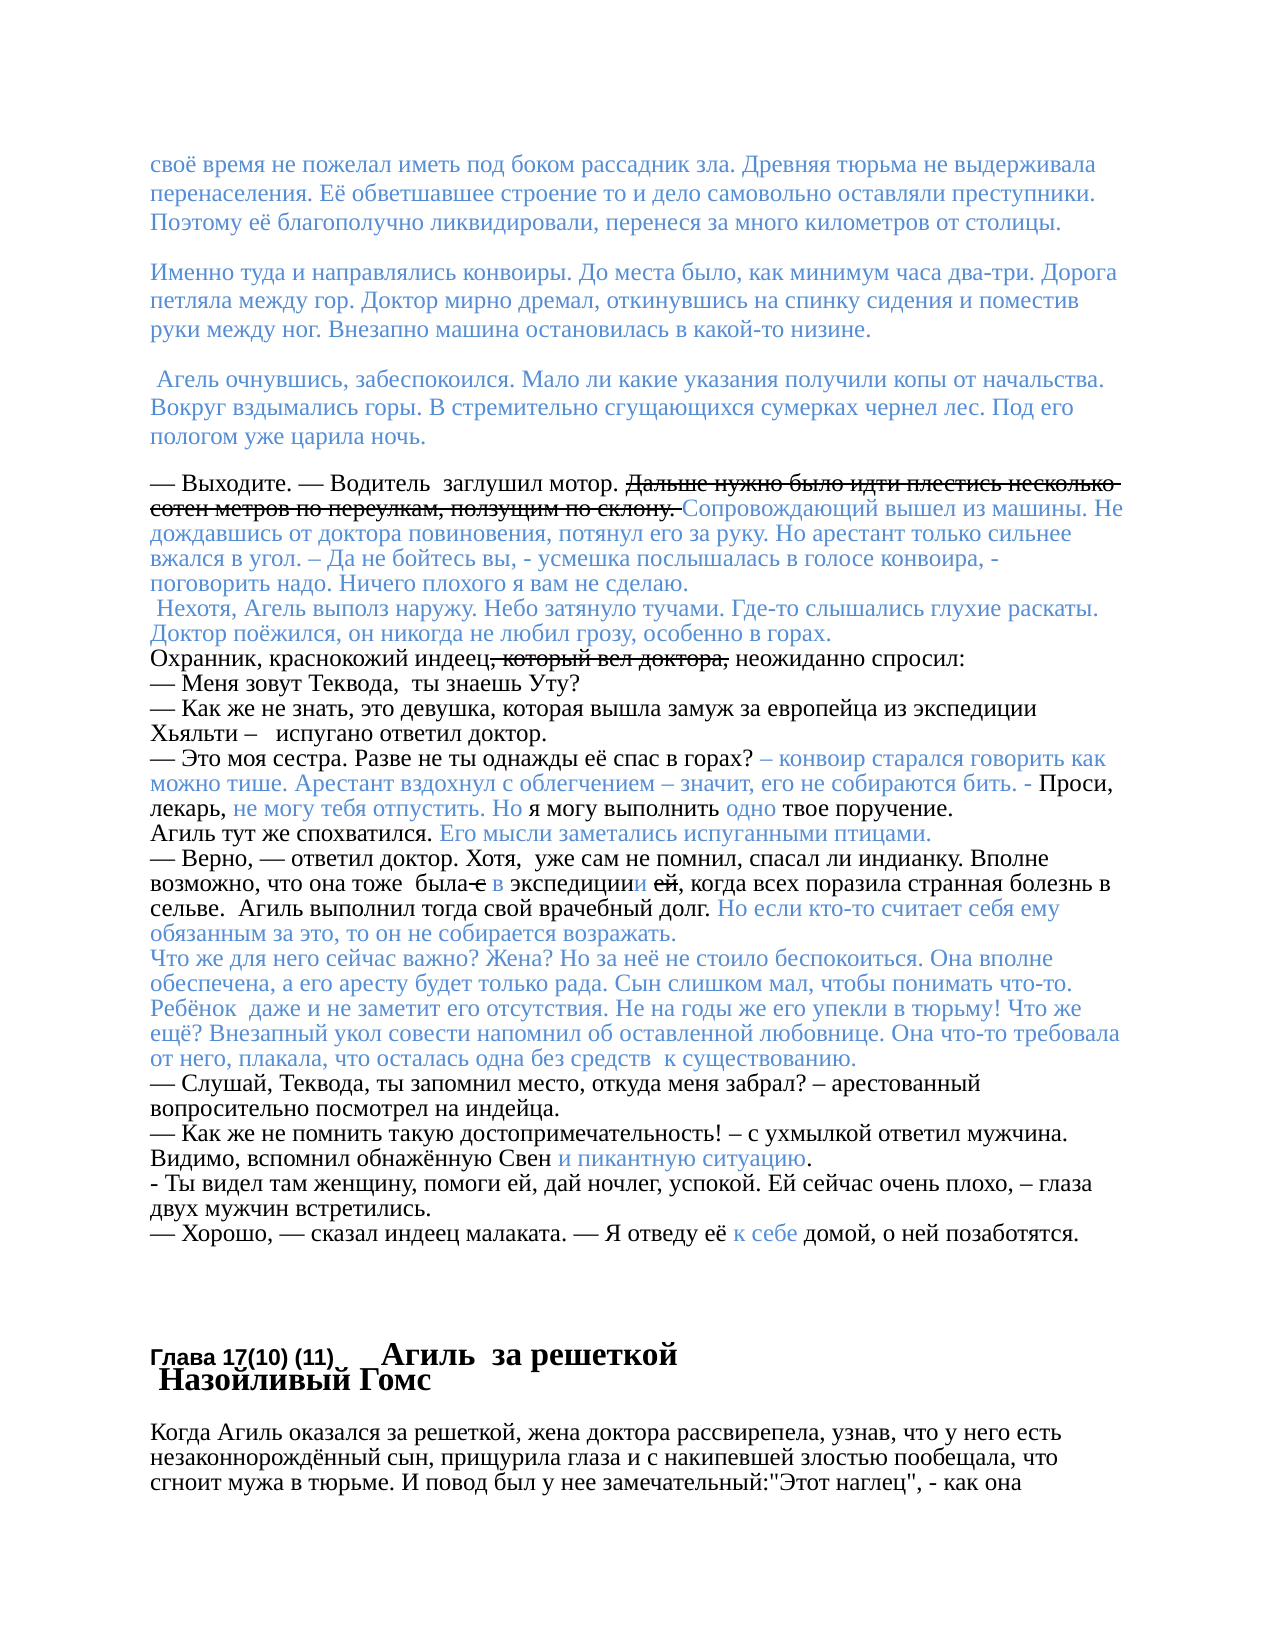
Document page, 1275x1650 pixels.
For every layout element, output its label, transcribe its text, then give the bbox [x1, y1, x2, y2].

text — Выходите. — Водитель заглушил мотор. Дальше нужно было идти плестись несколько сотен метров по переулкам, ползущим по склону. Сопровождающий вышел из машины. Не дождавшись от доктора повиновения, потянул его за руку. Но арестант только сильнее вжался в угол. – Да не бойтесь вы, - усмешка послышалась в голосе конвоира, - поговорить надо. Ничего плохого я вам не сделаю. [150, 471, 1125, 596]
text Агиль тут же спохватился. Его мысли заметались испуганными птицами. [150, 821, 1125, 846]
text Назойливый Гомс [150, 1370, 1125, 1395]
text - Ты видел там женщину, помоги ей, дай ночлег, успокой. Ей сейчас очень плохо, – глаза двух мужчин встретились. [150, 1171, 1125, 1221]
text — Как же не помнить такую достопримечательность! – с ухмылкой ответил мужчина. Видимо, вспомнил обнажённую Свен и пикантную ситуацию. [150, 1121, 1125, 1171]
text — Верно, — ответил доктор. Хотя, уже сам не помнил, спасал ли индианку. Вполне возможно, что она тоже былa с в экспедициии ей, когда всех поразила странная болезнь в сельве. Агиль выполнил тогда свой врачебный долг. Но если кто-то считает себя ему обязанным за это, то он не собирается возражать. [150, 846, 1125, 946]
text Агель очнувшись, забеспокоился. Мало ли какие указания получили копы от начальства. Вокруг вздымались горы. В стремительно сгущающихся сумерках чернел лес. Под его пологом уже царила ночь. [150, 364, 1125, 450]
text Нехотя, Агель выполз наружу. Небо затянуло тучами. Где-то слышались глухие раскаты. Доктор поёжился, он никогда не любил грозу, особенно в горах. [150, 596, 1125, 646]
text — Как же не знать, это девушка, которая вышла замуж за европейца из экспедиции Хьяльти – испугано ответил доктор. [150, 696, 1125, 746]
text — Слушай, Теквода, ты запомнил место, откуда меня забрал? – арестованный вопросительно посмотрел на индейца. [150, 1071, 1125, 1121]
text Именно туда и направлялись конвоиры. До места было, как минимум часа два-три. Дорога петляла между гор. Доктор мирно дремал, откинувшись на спинку сидения и поместив руки между ног. Внезапно машина остановилась в какой-то низине. [150, 257, 1125, 343]
text Охранник, краснокожий индеец, который вел доктора, неожиданно спросил: [150, 646, 1125, 671]
text Что же для него сейчас важно? Жена? Но за неё не стоило беспокоиться. Она вполне обеспечена, а его аресту будет только рада. Сын слишком мал, чтобы понимать что-то. Ребёнок даже и не заметит его отсутствия. Не на годы же его упекли в тюрьму! Что же ещё? Внезапный укол совести напомнил об оставленной любовнице. Она что-то требовала от него, плакала, что осталась одна без средств к существованию. [150, 946, 1125, 1071]
text Глава 17(10) (11) Агиль за решеткой [150, 1345, 1125, 1370]
text — Это моя сестра. Разве не ты однажды её спас в горах? – конвоир старался говорить как можно тише. Арестант вздохнул с облегчением – значит, его не собираются бить. - Проси, лекарь, не могу тебя отпустить. Но я могу выполнить одно твое поручение. [150, 746, 1125, 821]
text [150, 150, 1125, 236]
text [150, 1420, 1125, 1495]
text — Меня зовут Теквода, ты знаешь Уту? [150, 671, 1125, 696]
text — Хорошо, — сказал индеец малаката. — Я отведу её к себе домой, о ней позаботятся. [150, 1221, 1125, 1246]
